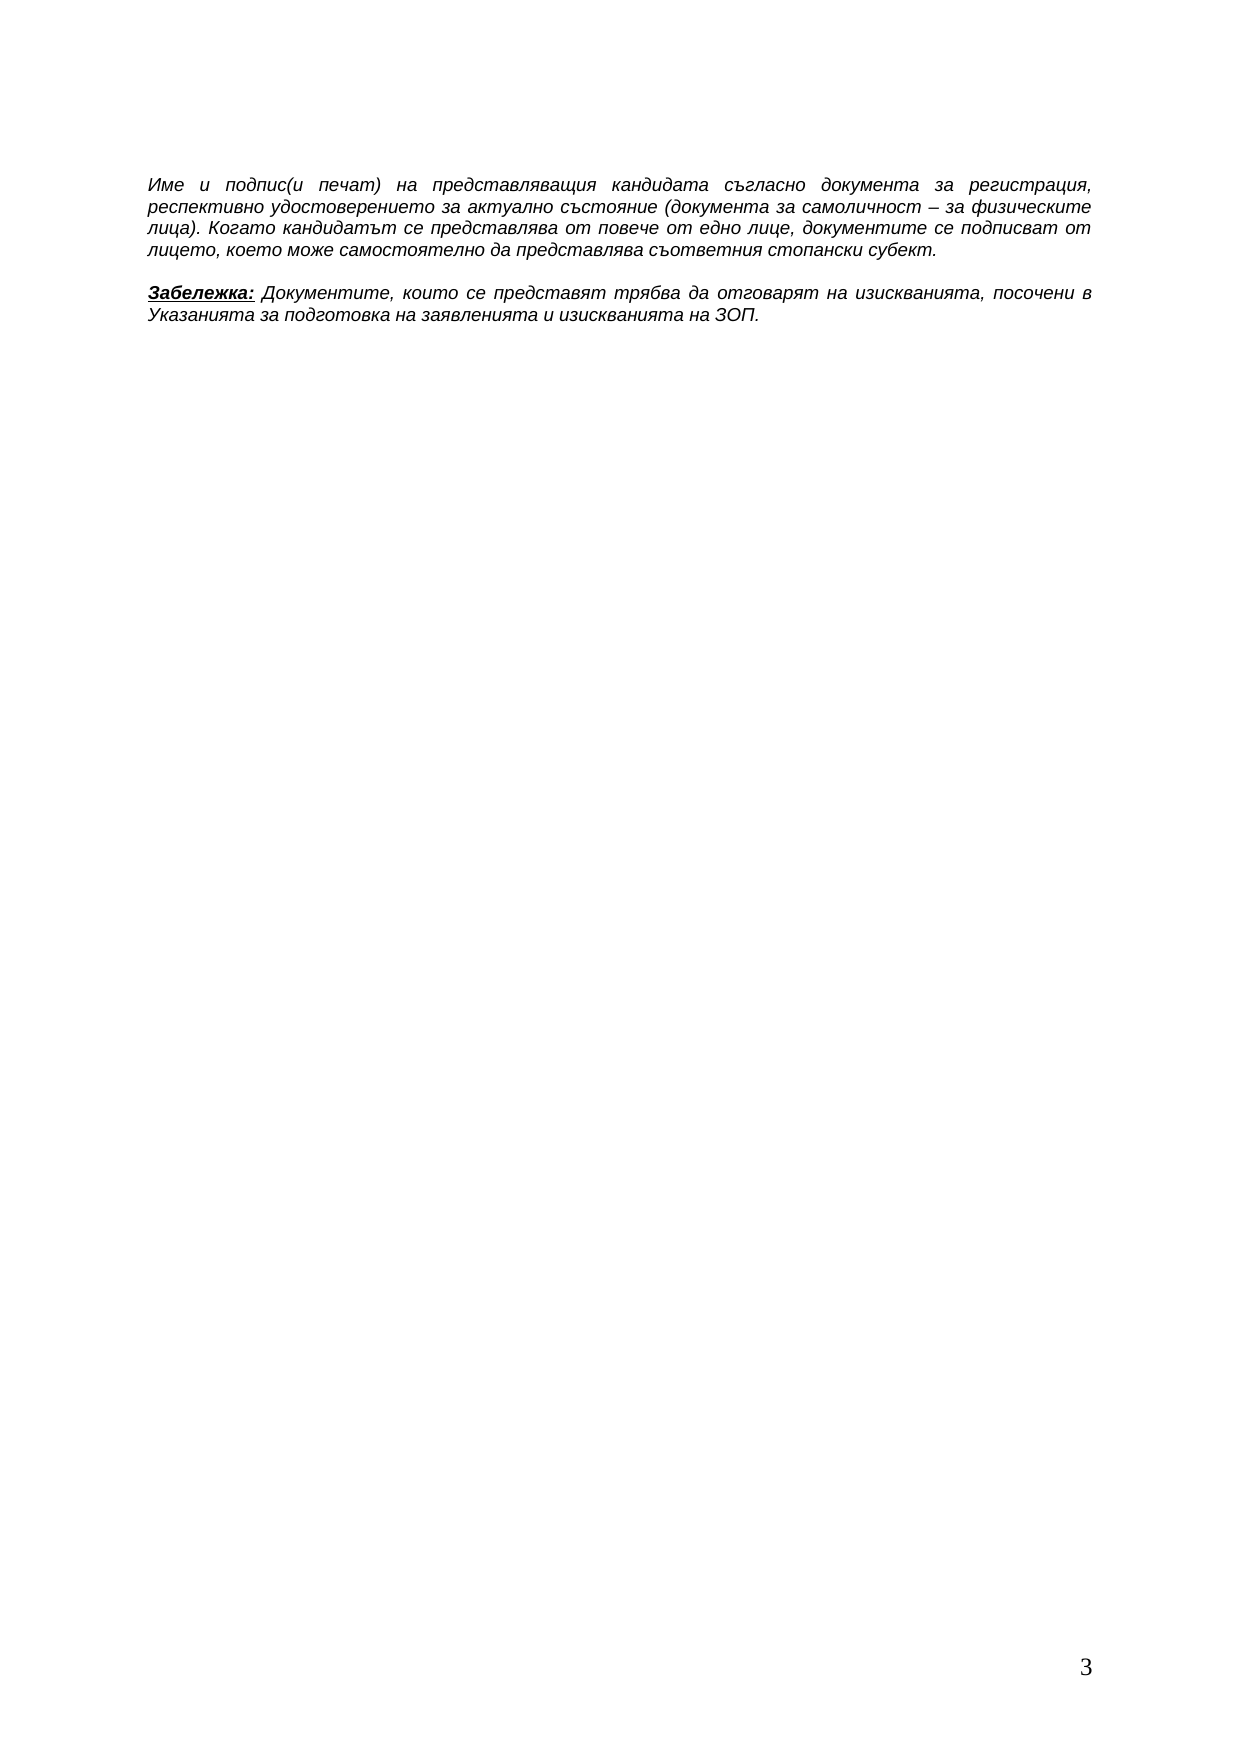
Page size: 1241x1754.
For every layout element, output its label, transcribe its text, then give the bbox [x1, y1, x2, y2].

text Забележка: Документите, които се представят трябва да отговарят на изискванията, посочени в Указанията за подготовка на заявленията и изискванията на ЗОП. [148, 282, 1093, 325]
text Име и подпис(и печат) на представляващия кандидата съгласно документа за регистрация, респективно удостоверението за актуално състояние (документа за самоличност – за физическите лица). Когато кандидатът се представлява от повече от едно лице, документите се подписват от лицето, което може самостоятелно да представлява съответния стопански субект. [148, 174, 1093, 260]
